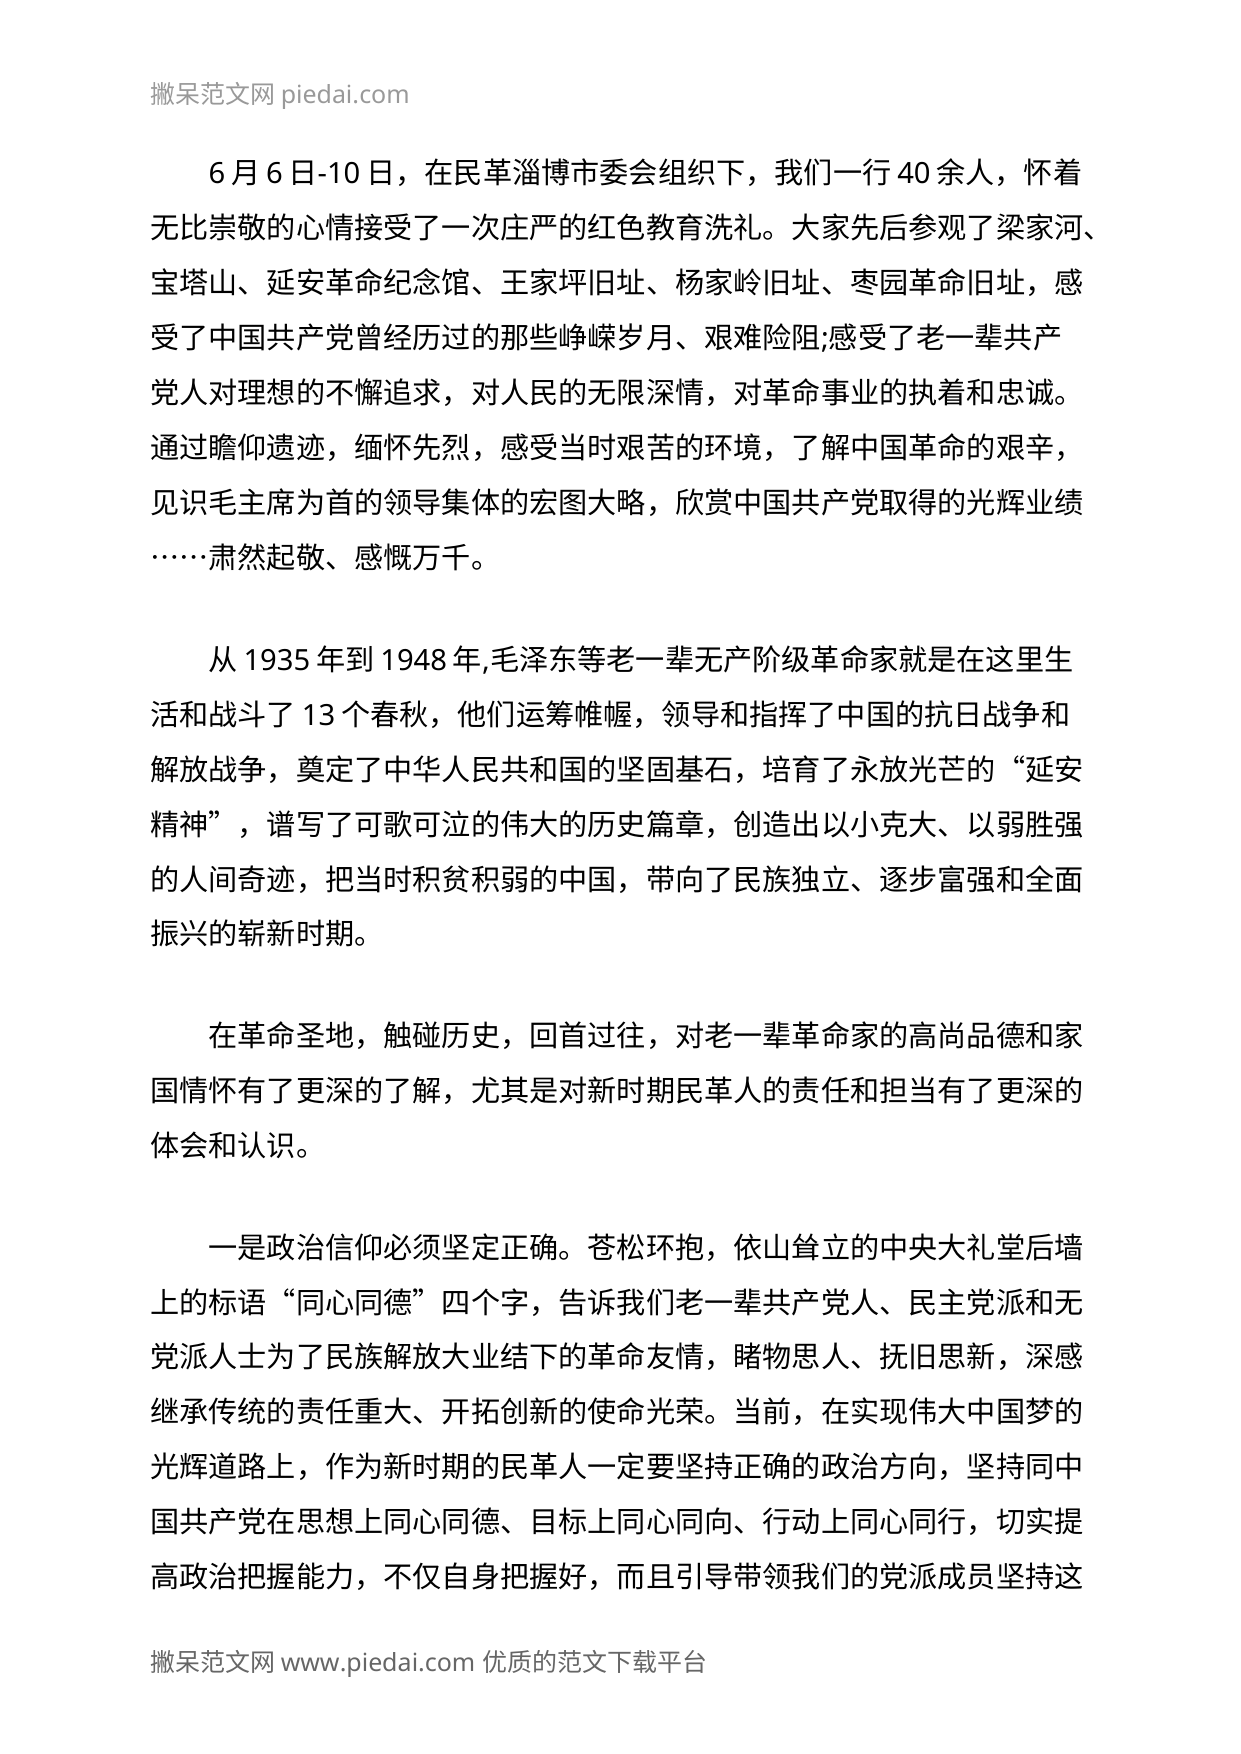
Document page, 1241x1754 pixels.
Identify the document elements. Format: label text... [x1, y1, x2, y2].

text 在革命圣地，触碰历史，回首过往，对老一辈革命家的高尚品德和家国情怀有了更深的了解，尤其是对新时期民革人的责任和担当有了更深的体会和认识。 [150, 1013, 1090, 1165]
text 6月6日-10日，在民革淄博市委会组织下，我们一行40余人，怀着无比崇敬的心情接受了一次庄严的红色教育洗礼。大家先后参观了梁家河、宝塔山、延安革命纪念馆、王家坪旧址、杨家岭旧址、枣园革命旧址，感受了中国共产党曾经历过的那些峥嵘岁月、艰难险阻;感受了老一辈共产党人对理想的不懈追求，对人民的无限深情，对革命事业的执着和忠诚。通过瞻仰遗迹，缅怀先烈，感受当时艰苦的环境，了解中国革命的艰辛，见识毛主席为首的领导集体的宏图大略，欣赏中国共产党取得的光辉业绩……肃然起敬、感慨万千。 [150, 150, 1090, 577]
text 从1935年到1948年,毛泽东等老一辈无产阶级革命家就是在这里生活和战斗了13个春秋，他们运筹帷幄，领导和指挥了中国的抗日战争和解放战争，奠定了中华人民共和国的坚固基石，培育了永放光芒的“延安精神”，谱写了可歌可泣的伟大的历史篇章，创造出以小克大、以弱胜强的人间奇迹，把当时积贫积弱的中国，带向了民族独立、逐步富强和全面振兴的崭新时期。 [150, 636, 1090, 953]
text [150, 1224, 1090, 1596]
